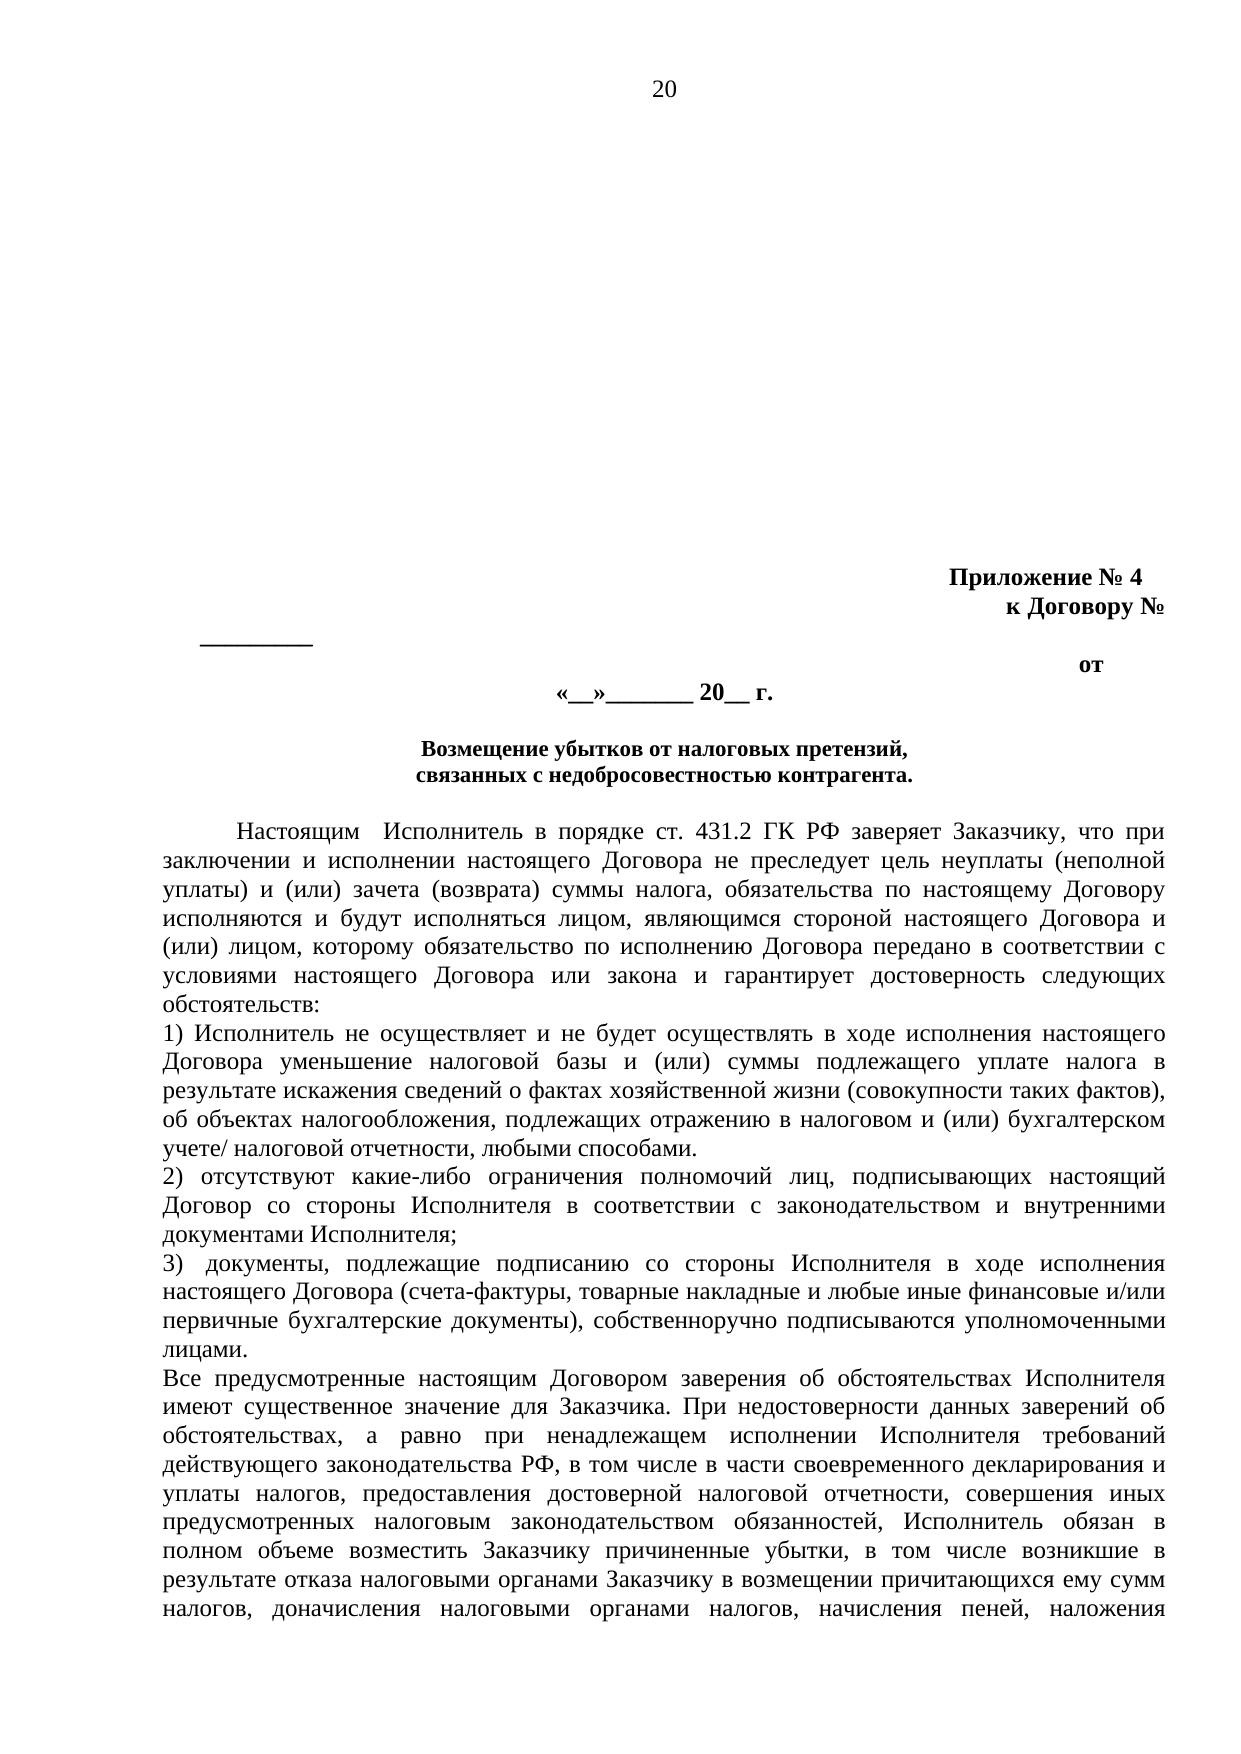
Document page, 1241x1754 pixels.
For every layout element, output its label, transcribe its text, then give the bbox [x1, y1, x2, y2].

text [162, 1363, 1166, 1621]
text Возмещение убытков от налоговых претензий, [162, 735, 1166, 761]
text от «__»_______ 20__ г. [162, 649, 1166, 706]
text Настоящим Исполнитель в порядке ст. 431.2 ГК РФ заверяет Заказчику, что при заключении и исполнении настоящего Договора не преследует цель неуплаты (неполной уплаты) и (или) зачета (возврата) суммы налога, обязательства по настоящему Договору исполняются и будут исполняться лицом, являющимся стороной настоящего Договора и (или) лицом, которому обязательство по исполнению Договора передано в соответствии с условиями настоящего Договора или закона и гарантирует достоверность следующих обстоятельств: [162, 816, 1166, 1018]
text Приложение № 4 [200, 562, 1166, 591]
text к Договору № _________ [200, 591, 1166, 649]
text связанных с недобросовестностью контрагента. [162, 761, 1166, 788]
text 3) документы, подлежащие подписанию со стороны Исполнителя в ходе исполнения настоящего Договора (счета-фактуры, товарные накладные и любые иные финансовые и/или первичные бухгалтерские документы), собственноручно подписываются уполномоченными лицами. [162, 1248, 1166, 1363]
text 1) Исполнитель не осуществляет и не будет осуществлять в ходе исполнения настоящего Договора уменьшение налоговой базы и (или) суммы подлежащего уплате налога в результате искажения сведений о фактах хозяйственной жизни (совокупности таких фактов), об объектах налогообложения, подлежащих отражению в налоговом и (или) бухгалтерском учете/ налоговой отчетности, любыми способами. [162, 1018, 1166, 1161]
text 2) отсутствуют какие-либо ограничения полномочий лиц, подписывающих настоящий Договор со стороны Исполнителя в соответствии с законодательством и внутренними документами Исполнителя; [162, 1161, 1166, 1248]
